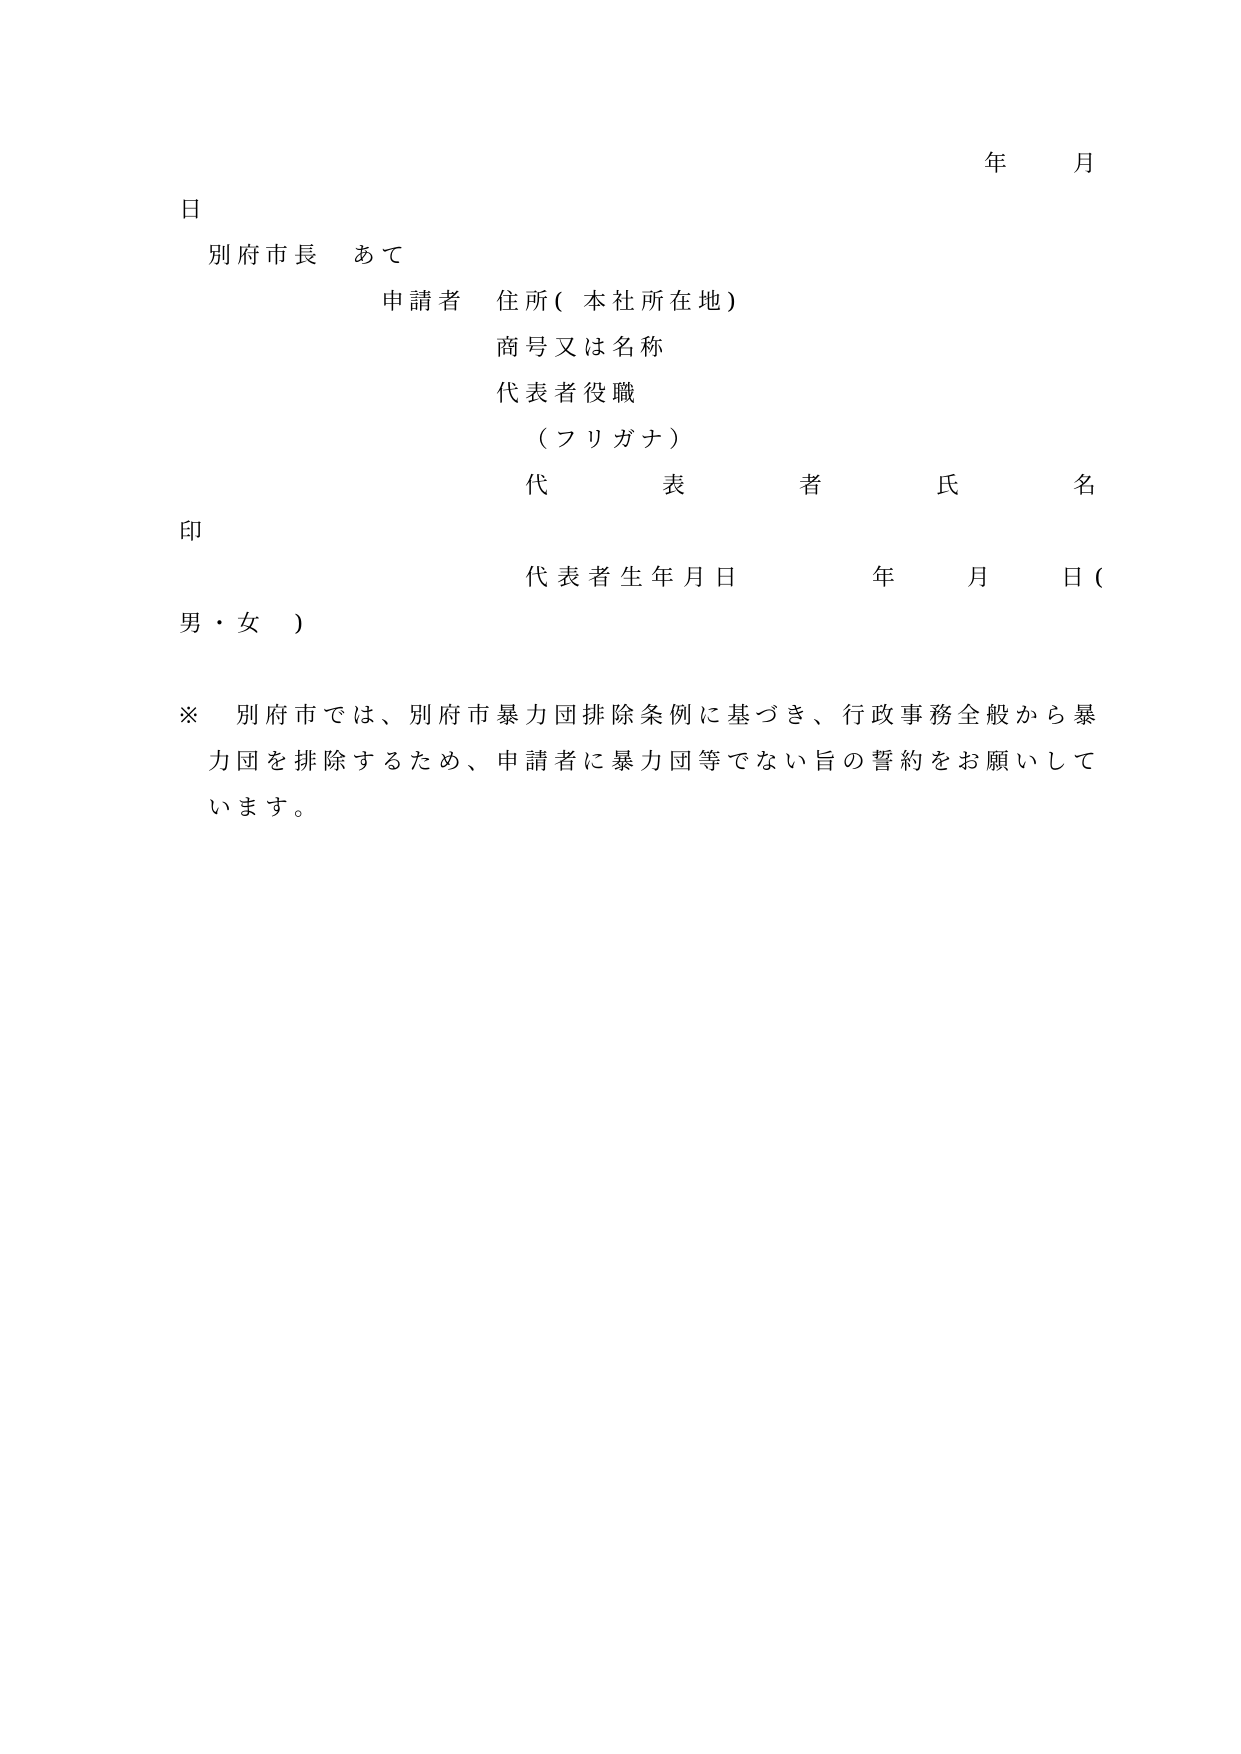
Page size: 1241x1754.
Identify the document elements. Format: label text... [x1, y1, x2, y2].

text 代表者役職 [179, 369, 1102, 415]
text 代表者生年月日 年 月 日( 男・女 ) [179, 552, 1102, 644]
text 代表者氏名 印 [179, 461, 1102, 552]
text 申請者 住所(本社所在地) [179, 277, 1102, 323]
text 商号又は名称 [179, 323, 1102, 369]
text ※ 別府市では、別府市暴力団排除条例に基づき、行政事務全般から暴力団を排除するため、申請者に暴力団等でない旨の誓約をお願いしています。 [179, 690, 1102, 828]
text 別府市長 あて [179, 231, 1102, 277]
text 年 月 日 [179, 139, 1102, 231]
text （フリガナ） [179, 415, 1102, 461]
